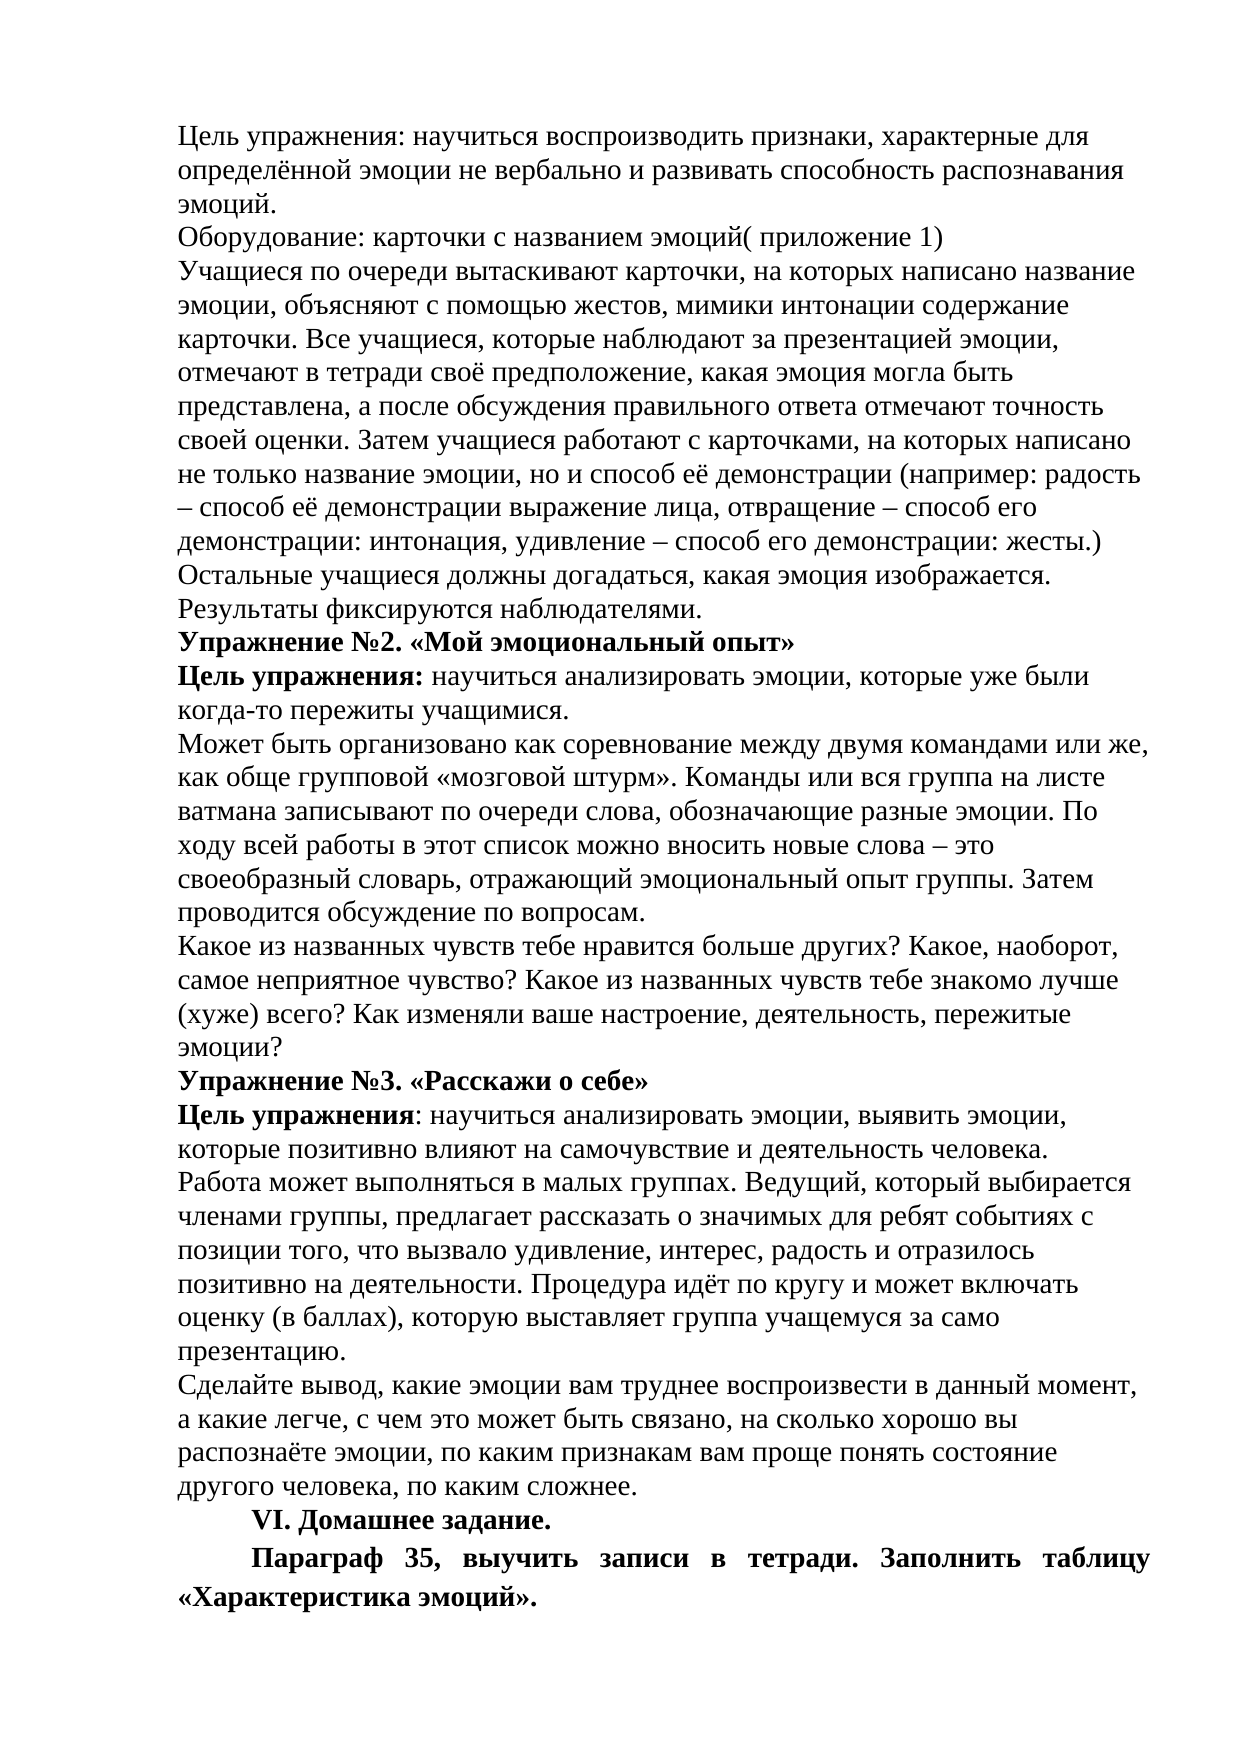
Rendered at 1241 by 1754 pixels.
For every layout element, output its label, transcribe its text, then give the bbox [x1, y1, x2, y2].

text Параграф 35, выучить записи в тетради. Заполнить таблицу «Характеристика эмоций». [177, 1540, 1152, 1612]
text Цель упражнения: научиться анализировать эмоции, выявить эмоции, которые позитивно влияют на самочувствие и деятельность человека. [177, 1097, 1152, 1164]
text Упражнение №3. «Расскажи о себе» [177, 1063, 1152, 1097]
text Цель упражнения: научиться воспроизводить признаки, характерные для определённой эмоции не вербально и развивать способность распознавания эмоций. [177, 118, 1152, 219]
text Упражнение №2. «Мой эмоциональный опыт» [177, 624, 1152, 658]
text Оборудование: карточки с названием эмоций( приложение 1) Учащиеся по очереди вытаскивают карточки, на которых написано название эмоции, объясняют с помощью жестов, мимики интонации содержание карточки. Все учащиеся, которые наблюдают за презентацией эмоции, отмечают в тетради своё предположение, какая эмоция могла быть представлена, а после обсуждения правильного ответа отмечают точность своей оценки. Затем учащиеся работают с карточками, на которых написано не только название эмоции, но и способ её демонстрации (например: радость – способ её демонстрации выражение лица, отвращение – способ его демонстрации: интонация, удивление – способ его демонстрации: жесты.) Остальные учащиеся должны догадаться, какая эмоция изображается. Результаты фиксируются наблюдателями. [177, 219, 1152, 624]
text Сделайте вывод, какие эмоции вам труднее воспроизвести в данный момент, а какие легче, с чем это может быть связано, на сколько хорошо вы распознаёте эмоции, по каким признакам вам проще понять состояние другого человека, по каким сложнее. [177, 1367, 1152, 1502]
text Цель упражнения: научиться анализировать эмоции, которые уже были когда-то пережиты учащимися. [177, 658, 1152, 726]
text VI. Домашнее задание. [177, 1502, 1152, 1535]
text Работа может выполняться в малых группах. Ведущий, который выбирается членами группы, предлагает рассказать о значимых для ребят событиях с позиции того, что вызвало удивление, интерес, радость и отразилось позитивно на деятельности. Процедура идёт по кругу и может включать оценку (в баллах), которую выставляет группа учащемуся за само презентацию. [177, 1164, 1152, 1367]
text Может быть организовано как соревнование между двумя командами или же, как обще групповой «мозговой штурм». Команды или вся группа на листе ватмана записывают по очереди слова, обозначающие разные эмоции. По ходу всей работы в этот список можно вносить новые слова – это своеобразный словарь, отражающий эмоциональный опыт группы. Затем проводится обсуждение по вопросам. Какое из названных чувств тебе нравится больше других? Какое, наоборот, самое неприятное чувство? Какое из названных чувств тебе знакомо лучше (хуже) всего? Как изменяли ваше настроение, деятельность, пережитые эмоции? [177, 726, 1152, 1063]
